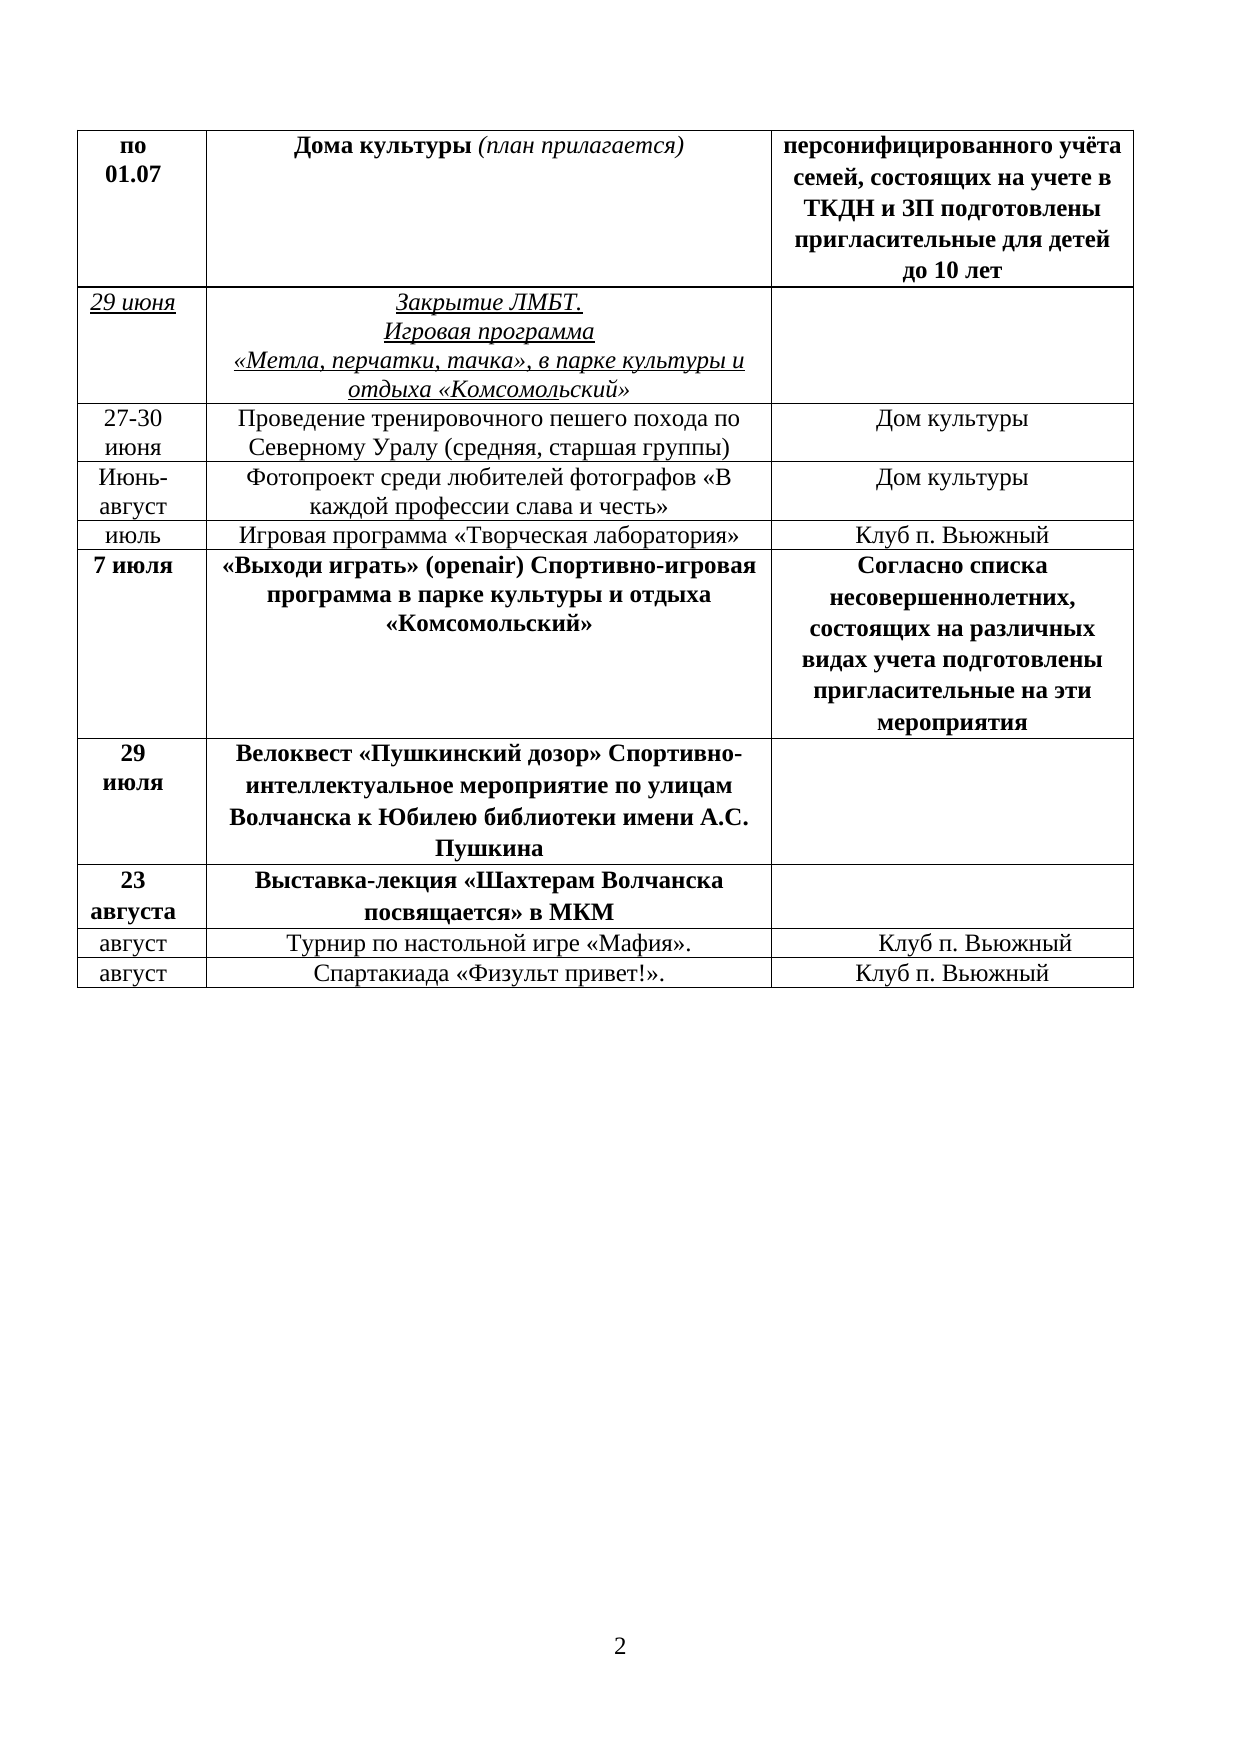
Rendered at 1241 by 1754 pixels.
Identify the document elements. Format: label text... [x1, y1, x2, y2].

table_cell август [78, 958, 206, 987]
table_cell 29 июня [78, 288, 206, 402]
table_cell Закрытие ЛМБТ. Игровая программа «Метла, перчатки, тачка», в парке культуры и отдыха «Комсомольский» [207, 288, 771, 402]
table_cell июль [78, 521, 206, 549]
table_cell Согласно списка несовершеннолетних, состоящих на различных видах учета подготовлены пригласительные на эти мероприятия [772, 550, 1133, 737]
table_cell [772, 739, 1133, 864]
table_cell [772, 288, 1133, 402]
table_cell с 27.06. по 01.07 [78, 131, 206, 286]
table_cell Игровая программа «Творческая лаборатория» [207, 521, 771, 549]
table_cell Спартакиада «Физульт привет!». [207, 958, 771, 987]
table_cell Клуб п. Вьюжный [772, 958, 1133, 987]
table_cell 27-30 июня [78, 404, 206, 461]
table_cell [772, 865, 1133, 927]
table_cell 7 июля [78, 550, 206, 737]
table_cell «Выходи играть» (openair) Спортивно-игровая программа в парке культуры и отдыха «Комсомольский» [207, 550, 771, 737]
table_cell Дом культуры [772, 462, 1133, 519]
table_cell Выставка-лекция «Шахтерам Волчанска посвящается» в МКМ [207, 865, 771, 927]
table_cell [207, 131, 771, 286]
table_cell Дом культуры [772, 404, 1133, 461]
table_cell Проведение тренировочного пешего похода по Северному Уралу (средняя, старшая группы) [207, 404, 771, 461]
table_cell Июнь- август [78, 462, 206, 519]
table_cell Клуб п. Вьюжный [772, 929, 1133, 957]
table_cell 23 августа [78, 865, 206, 927]
table_cell 29 июля [78, 739, 206, 864]
table_cell Фотопроект среди любителей фотографов «В каждой профессии слава и честь» [207, 462, 771, 519]
table_cell Велоквест «Пушкинский дозор» Спортивно-интеллектуальное мероприятие по улицам Волчанска к Юбилею библиотеки имени А.С. Пушкина [207, 739, 771, 864]
table_cell Клуб п. Вьюжный [772, 521, 1133, 549]
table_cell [772, 131, 1133, 286]
table_cell Турнир по настольной игре «Мафия». [207, 929, 771, 957]
table_cell август [78, 929, 206, 957]
